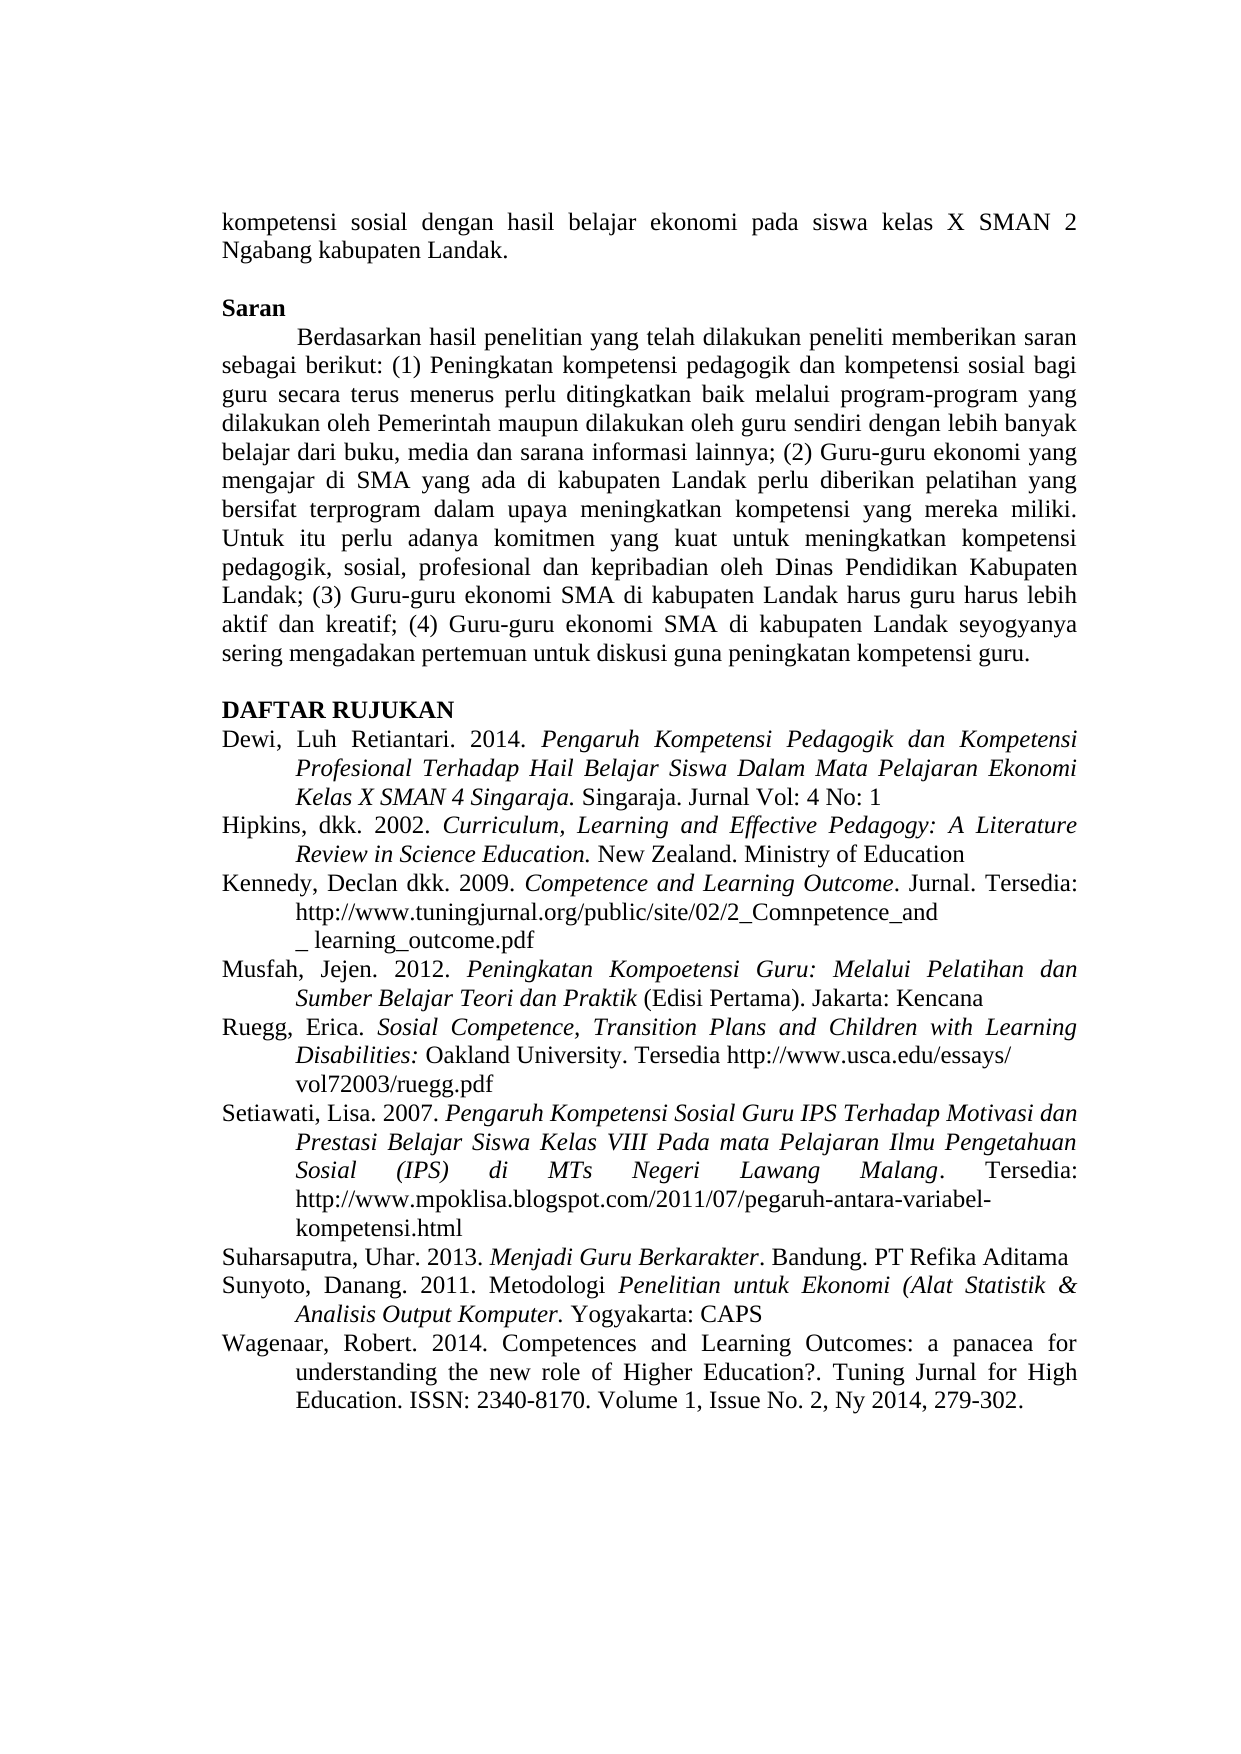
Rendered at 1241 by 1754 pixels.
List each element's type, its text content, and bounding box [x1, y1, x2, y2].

list Setiawati, Lisa. 2007. Pengaruh Kompetensi Sosial Guru IPS Terhadap Motivasi dan Prestasi Belajar Siswa Kelas VIII Pada mata Pelajaran Ilmu Pengetahuan Sosial (IPS) di MTs Negeri Lawang Malang. Tersedia: http://www.mpoklisa.blogspot.com/2011/07/pegaruh-antara-variabel-kompetensi.html [222, 1098, 1078, 1242]
list Suharsaputra, Uhar. 2013. Menjadi Guru Berkarakter. Bandung. PT Refika Aditama [222, 1242, 1078, 1271]
list Musfah, Jejen. 2012. Peningkatan Kompoetensi Guru: Melalui Pelatihan dan Sumber Belajar Teori dan Praktik (Edisi Pertama). Jakarta: Kencana [222, 954, 1078, 1012]
list Berdasarkan hasil penelitian yang telah dilakukan peneliti memberikan saran sebagai berikut: (1) Peningkatan kompetensi pedagogik dan kompetensi sosial bagi guru secara terus menerus perlu ditingkatkan baik melalui program-program yang dilakukan oleh Pemerintah maupun dilakukan oleh guru sendiri dengan lebih banyak belajar dari buku, media dan sarana informasi lainnya; (2) Guru-guru ekonomi yang mengajar di SMA yang ada di kabupaten Landak perlu diberikan pelatihan yang bersifat terprogram dalam upaya meningkatkan kompetensi yang mereka miliki. Untuk itu perlu adanya komitmen yang kuat untuk meningkatkan kompetensi pedagogik, sosial, profesional dan kepribadian oleh Dinas Pendidikan Kabupaten Landak; (3) Guru-guru ekonomi SMA di kabupaten Landak harus guru harus lebih aktif dan kreatif; (4) Guru-guru ekonomi SMA di kabupaten Landak seyogyanya sering mengadakan pertemuan untuk diskusi guna peningkatan kompetensi guru. [222, 322, 1078, 667]
list Sunyoto, Danang. 2011. Metodologi Penelitian untuk Ekonomi (Alat Statistik & Analisis Output Komputer. Yogyakarta: CAPS [222, 1271, 1078, 1328]
list _ learning_outcome.pdf [295, 926, 1078, 954]
list Ruegg, Erica. Sosial Competence, Transition Plans and Children with Learning Disabilities: Oakland University. Tersedia http://www.usca.edu/essays/ [222, 1012, 1078, 1069]
list DAFTAR RUJUKAN [222, 696, 1078, 724]
text Saran [222, 293, 1078, 322]
list Hipkins, dkk. 2002. Curriculum, Learning and Effective Pedagogy: A Literature Review in Science Education. New Zealand. Ministry of Education [222, 811, 1078, 868]
list Kennedy, Declan dkk. 2009. Competence and Learning Outcome. Jurnal. Tersedia: http://www.tuningjurnal.org/public/site/02/2_Comnpetence_and [222, 868, 1078, 926]
list Dewi, Luh Retiantari. 2014. Pengaruh Kompetensi Pedagogik dan Kompetensi Profesional Terhadap Hail Belajar Siswa Dalam Mata Pelajaran Ekonomi Kelas X SMAN 4 Singaraja. Singaraja. Jurnal Vol: 4 No: 1 [222, 724, 1078, 811]
list vol72003/ruegg.pdf [295, 1069, 1078, 1098]
list Wagenaar, Robert. 2014. Competences and Learning Outcomes: a panacea for understanding the new role of Higher Education?. Tuning Jurnal for High Education. ISSN: 2340-8170. Volume 1, Issue No. 2, Ny 2014, 279-302. [222, 1328, 1078, 1414]
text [222, 207, 1078, 264]
